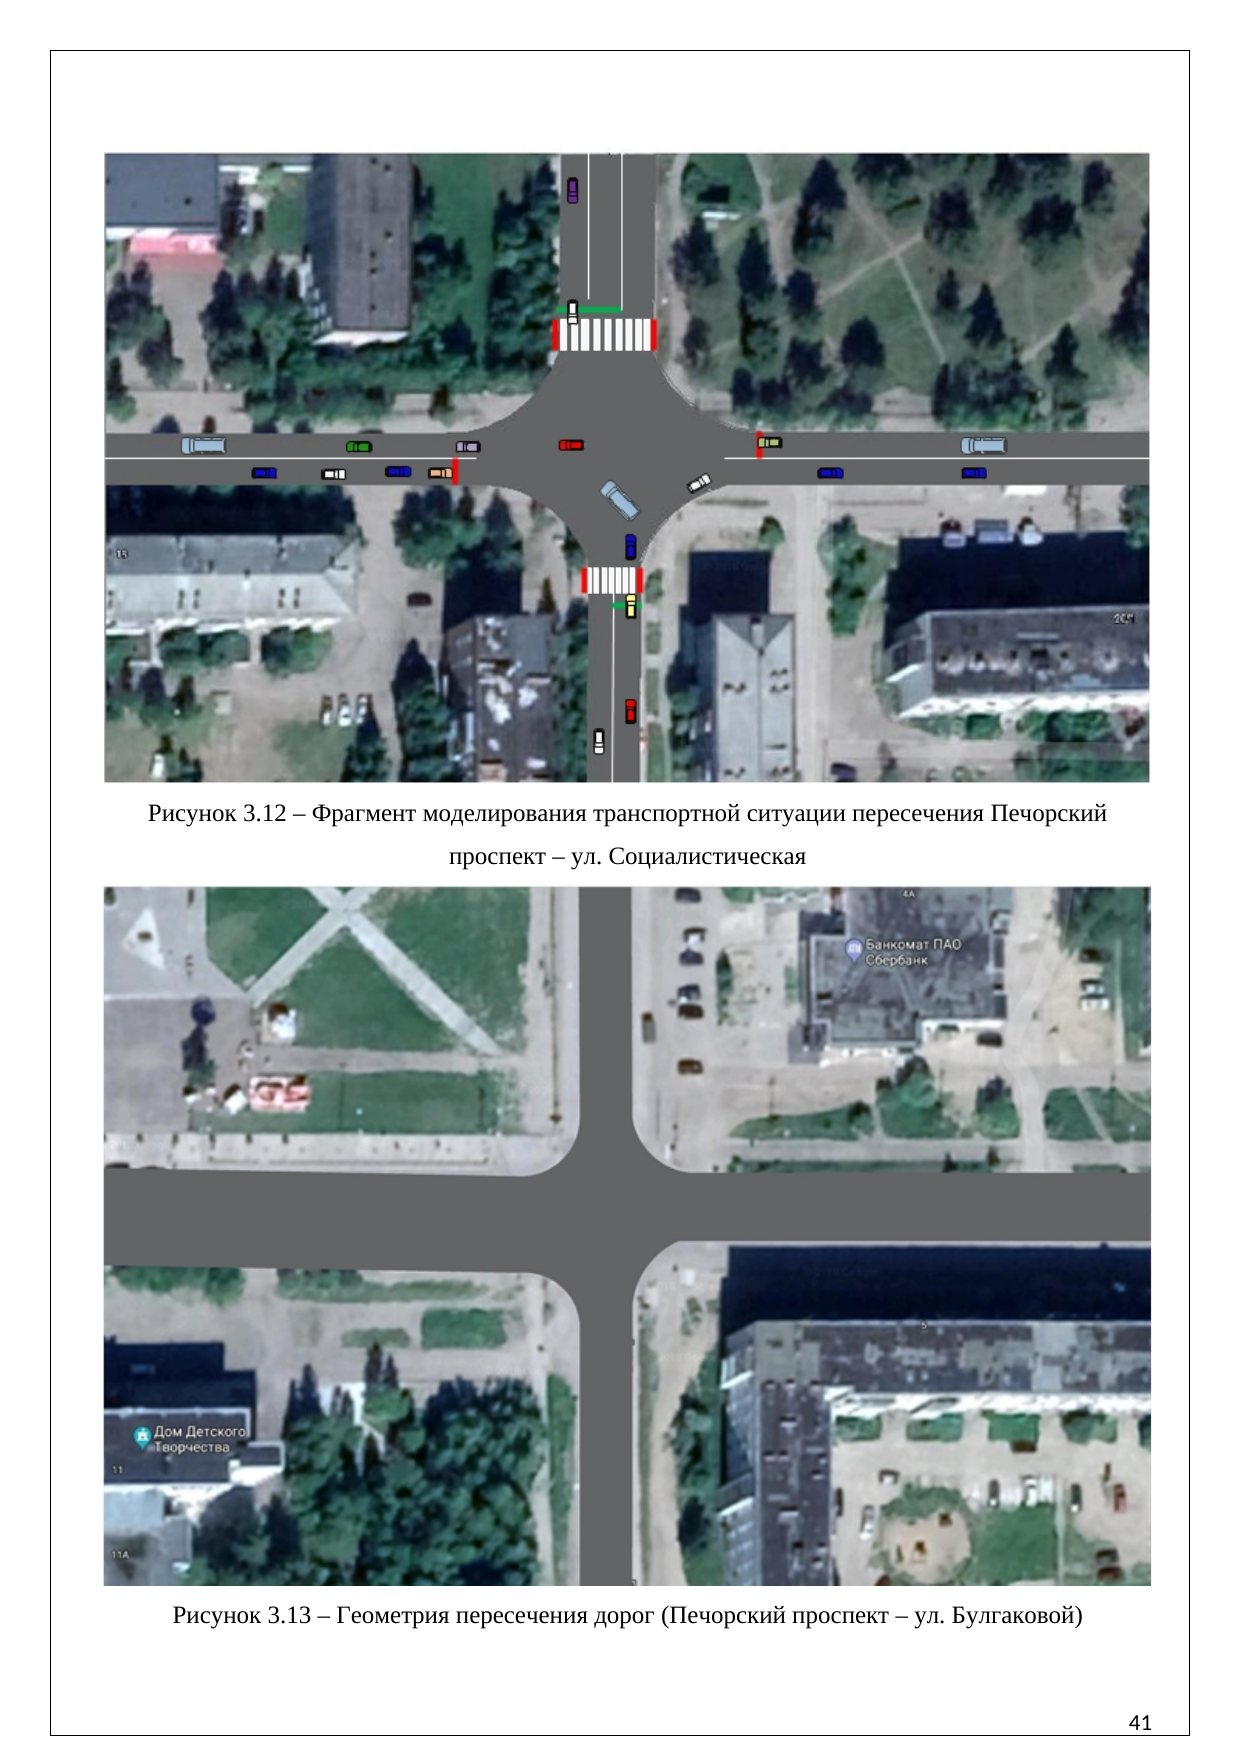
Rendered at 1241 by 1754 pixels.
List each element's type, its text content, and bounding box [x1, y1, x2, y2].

list Рисунок 3.12 – Фрагмент моделирования транспортной ситуации пересечения Печорский проспект – ул. Социалистическая [103, 798, 1152, 870]
text Рисунок 3.13 – Геометрия пересечения дорог (Печорский проспект – ул. Булгаковой) [103, 1600, 1152, 1628]
picture [103, 140, 1151, 784]
picture [103, 884, 1152, 1586]
